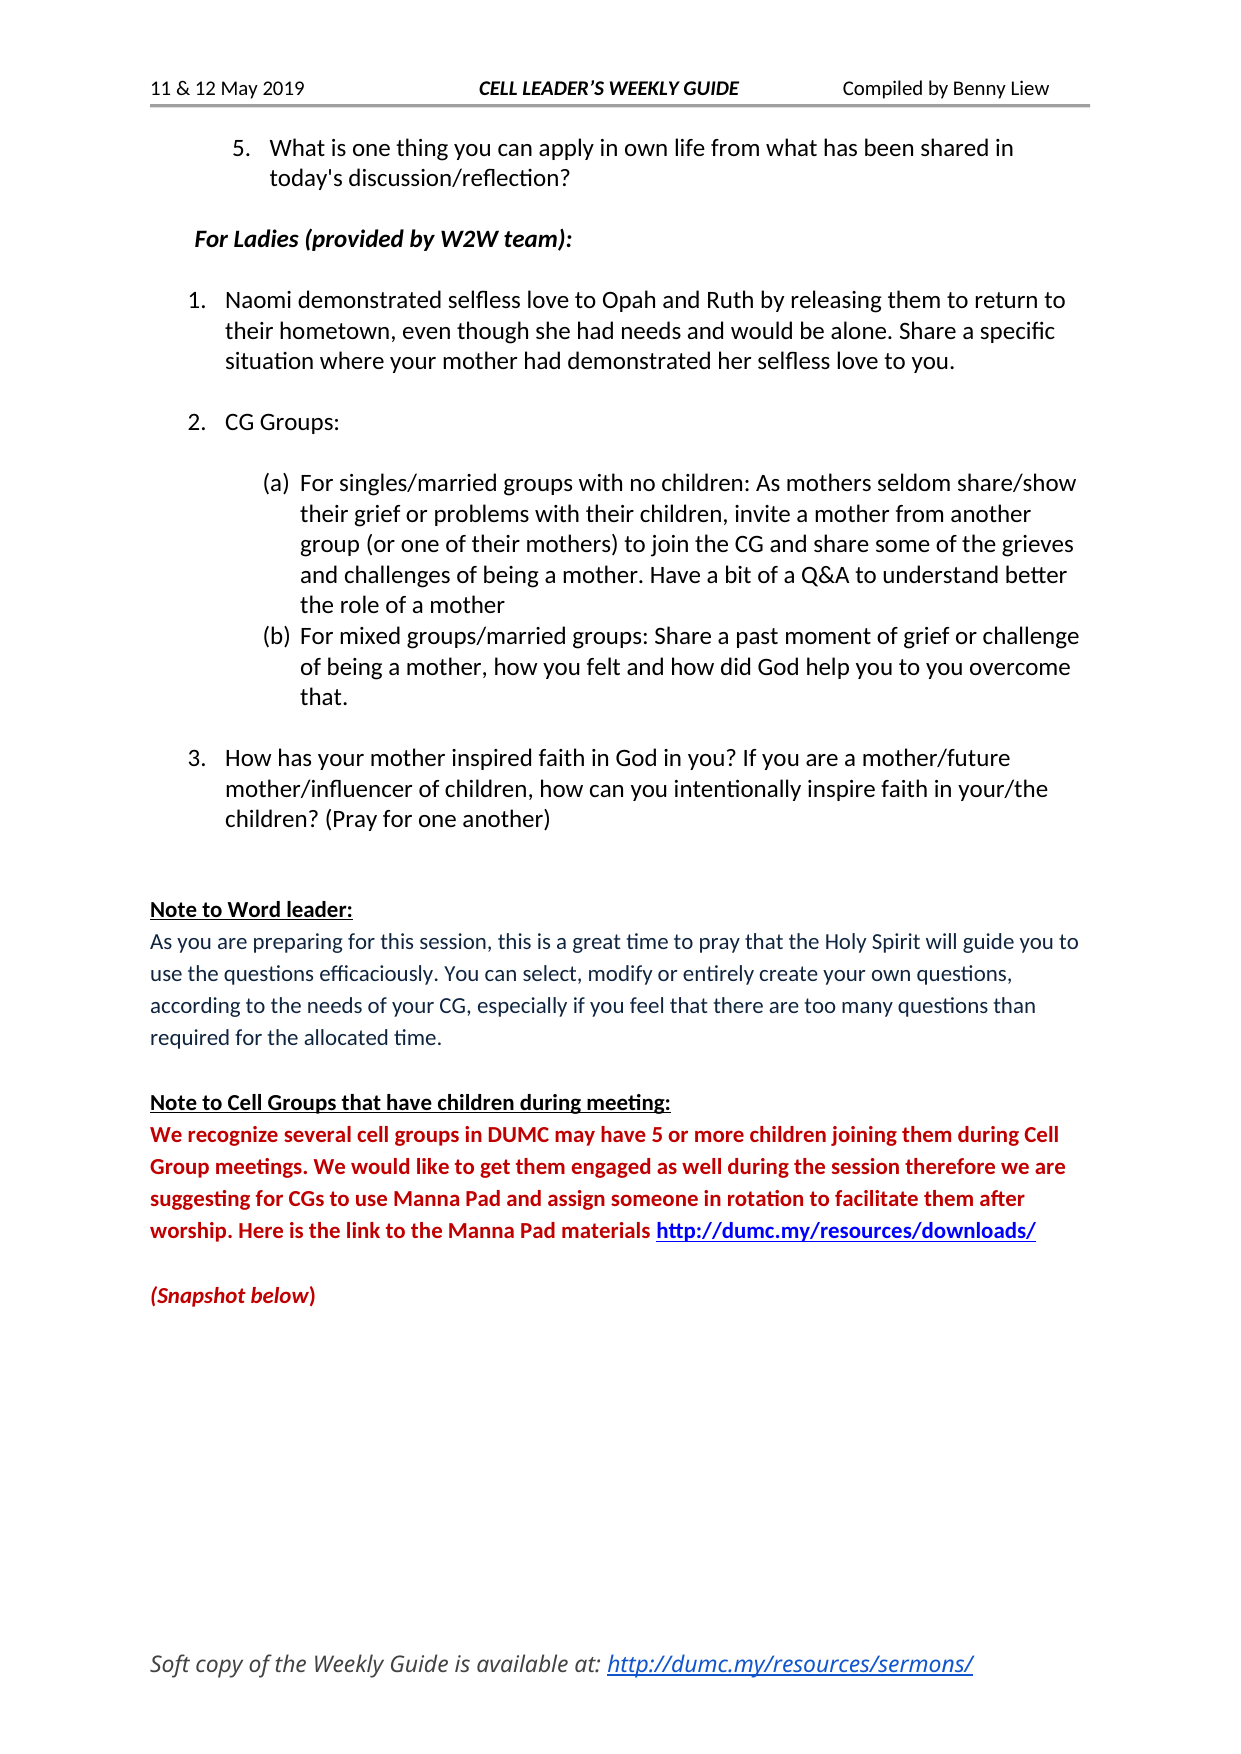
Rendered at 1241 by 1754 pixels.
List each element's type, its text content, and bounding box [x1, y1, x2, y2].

list How has your mother inspired faith in God in you? If you are a mother/future mother/influencer of children, how can you intentionally inspire faith in your/the children? (Pray for one another) [187, 742, 1090, 834]
text We recognize several cell groups in DUMC may have 5 or more children joining them during Cell Group meetings. We would like to get them engaged as well during the session therefore we are suggesting for CGs to use Manna Pad and assign someone in rotation to facilitate them after worship. Here is the link to the Manna Pad materials http://dumc.my/resources/downloads/ [150, 1120, 1090, 1245]
list CG Groups: [187, 406, 1090, 437]
list What is one thing you can apply in own life from what has been shared in today's discussion/reflection? [232, 132, 1090, 193]
list Note to Cell Groups that have children during meeting: [150, 1088, 1090, 1116]
text (Snapshot below) [150, 1281, 1090, 1309]
list Note to Word leader: [150, 895, 1090, 923]
text For Ladies (provided by W2W team): [150, 223, 1090, 254]
list For singles/married groups with no children: As mothers seldom share/show their grief or problems with their children, invite a mother from another group (or one of their mothers) to join the CG and share some of the grieves and challenges of being a mother. Have a bit of a Q&A to understand better the role of a mother [262, 467, 1090, 620]
list As you are preparing for this session, this is a great time to pray that the Holy Spirit will guide you to use the questions efficaciously. You can select, modify or entirely create your own questions, according to the needs of your CG, especially if you feel that there are too many questions than required for the allocated time. [150, 927, 1090, 1052]
list Naomi demonstrated selfless love to Opah and Ruth by releasing them to return to their hometown, even though she had needs and would be alone. Share a specific situation where your mother had demonstrated her selfless love to you. [187, 284, 1090, 376]
list For mixed groups/married groups: Share a past moment of grief or challenge of being a mother, how you felt and how did God help you to you overcome that. [262, 620, 1090, 712]
